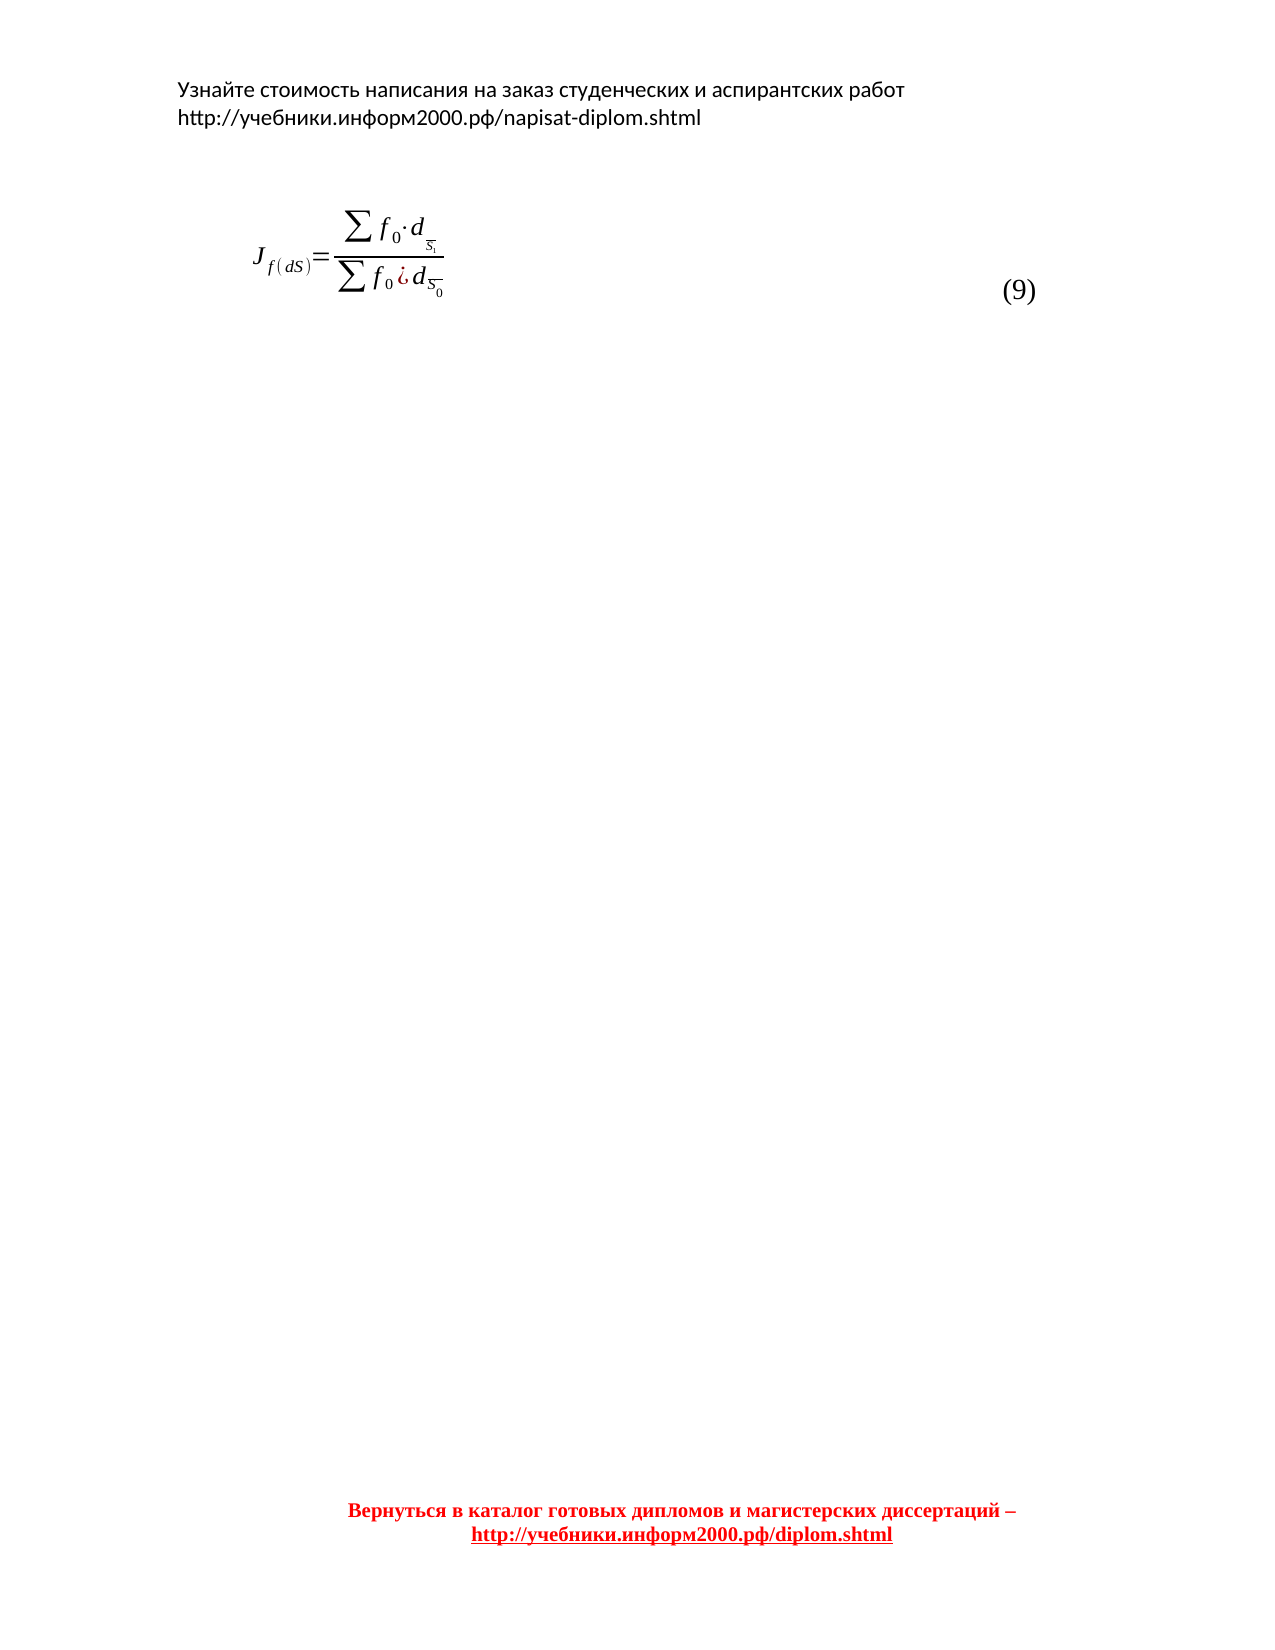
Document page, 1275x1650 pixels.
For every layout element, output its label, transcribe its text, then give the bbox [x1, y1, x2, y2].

text (9) [177, 210, 1186, 306]
